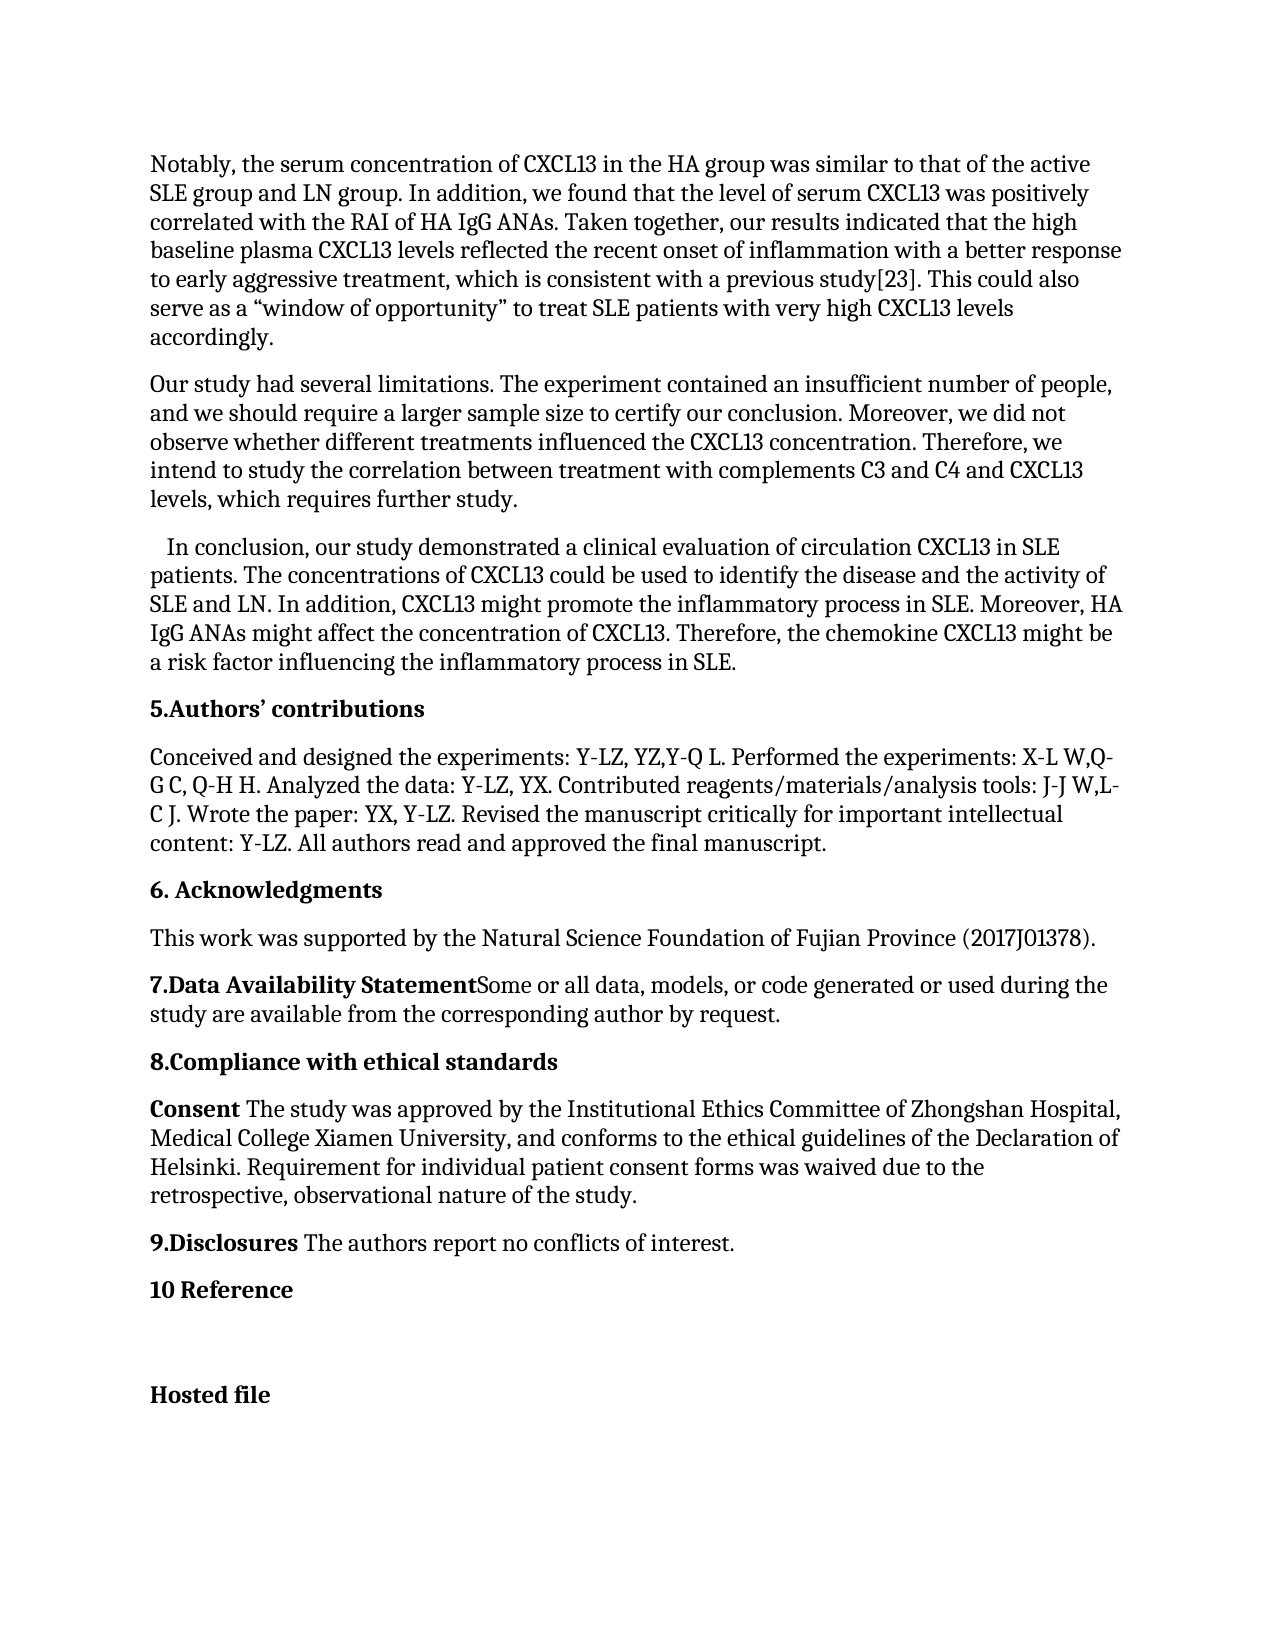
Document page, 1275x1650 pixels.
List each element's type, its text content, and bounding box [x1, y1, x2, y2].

text Our study had several limitations. The experiment contained an insufficient number of people, and we should require a larger sample size to certify our conclusion. Moreover, we did not observe whether different treatments influenced the CXCL13 concentration. Therefore, we intend to study the correlation between treatment with complements C3 and C4 and CXCL13 levels, which requires further study. [150, 370, 1125, 514]
text 9.Disclosures The authors report no conflicts of interest. [150, 1229, 1125, 1257]
text Conceived and designed the experiments: Y-LZ, YZ,Y-Q L. Performed the experiments: X-L W,Q-G C, Q-H H. Analyzed the data: Y-LZ, YX. Contributed reagents/materials/analysis tools: J-J W,L-C J. Wrote the paper: YX, Y-LZ. Revised the manuscript critically for important intellectual content: Y-LZ. All authors read and approved the final manuscript. [150, 742, 1125, 857]
text In conclusion, our study demonstrated a clinical evaluation of circulation CXCL13 in SLE patients. The concentrations of CXCL13 could be used to identify the disease and the activity of SLE and LN. In addition, CXCL13 might promote the inflammatory process in SLE. Moreover, HA IgG ANAs might affect the concentration of CXCL13. Therefore, the chemokine CXCL13 might be a risk factor influencing the inflammatory process in SLE. [150, 532, 1125, 676]
text 10 Reference [150, 1276, 1125, 1305]
text Hosted file [150, 1324, 1125, 1410]
text Consent The study was approved by the Institutional Ethics Committee of Zhongshan Hospital, Medical College Xiamen University, and conforms to the ethical guidelines of the Declaration of Helsinki. Requirement for individual patient consent forms was waived due to the retrospective, observational nature of the study. [150, 1095, 1125, 1210]
text 7.Data Availability StatementSome or all data, models, or code generated or used during the study are available from the corresponding author by request. [150, 971, 1125, 1029]
text 6. Acknowledgments [150, 876, 1125, 905]
text 5.Authors’ contributions [150, 695, 1125, 724]
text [150, 150, 1125, 351]
text This work was supported by the Natural Science Foundation of Fujian Province (2017J01378). [150, 924, 1125, 952]
text 8.Compliance with ethical standards [150, 1047, 1125, 1076]
